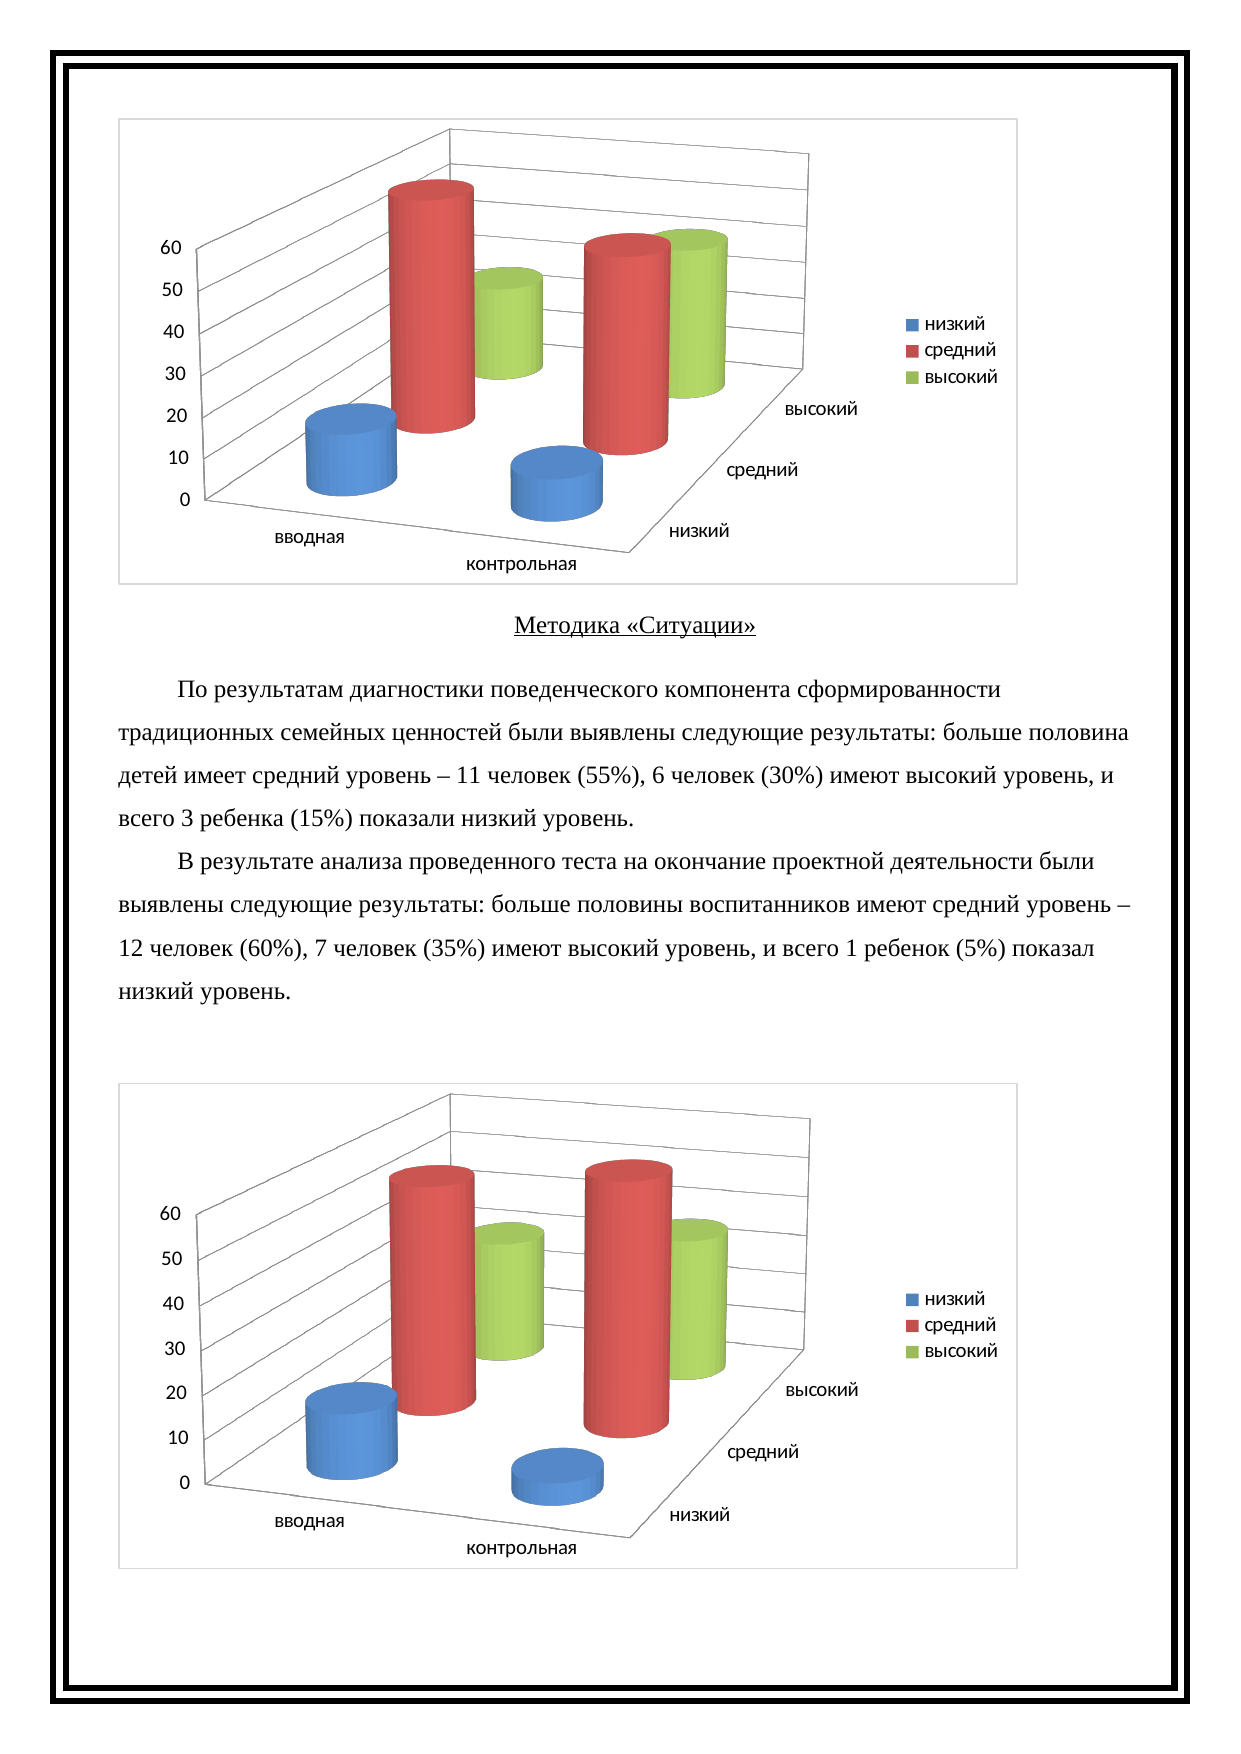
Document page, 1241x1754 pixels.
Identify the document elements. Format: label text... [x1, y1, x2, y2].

text Методика «Ситуации» [118, 610, 1152, 639]
text В результате анализа проведенного теста на окончание проектной деятельности были выявлены следующие результаты: больше половины воспитанников имеют средний уровень – 12 человек (60%), 7 человек (35%) имеют высокий уровень, и всего 1 ребенок (5%) показал низкий уровень. [118, 846, 1152, 1004]
text По результатам диагностики поведенческого компонента сформированности традиционных семейных ценностей были выявлены следующие результаты: больше половина детей имеет средний уровень – 11 человек (55%), 6 человек (30%) имеют высокий уровень, и всего 3 ребенка (15%) показали низкий уровень. [118, 674, 1152, 832]
